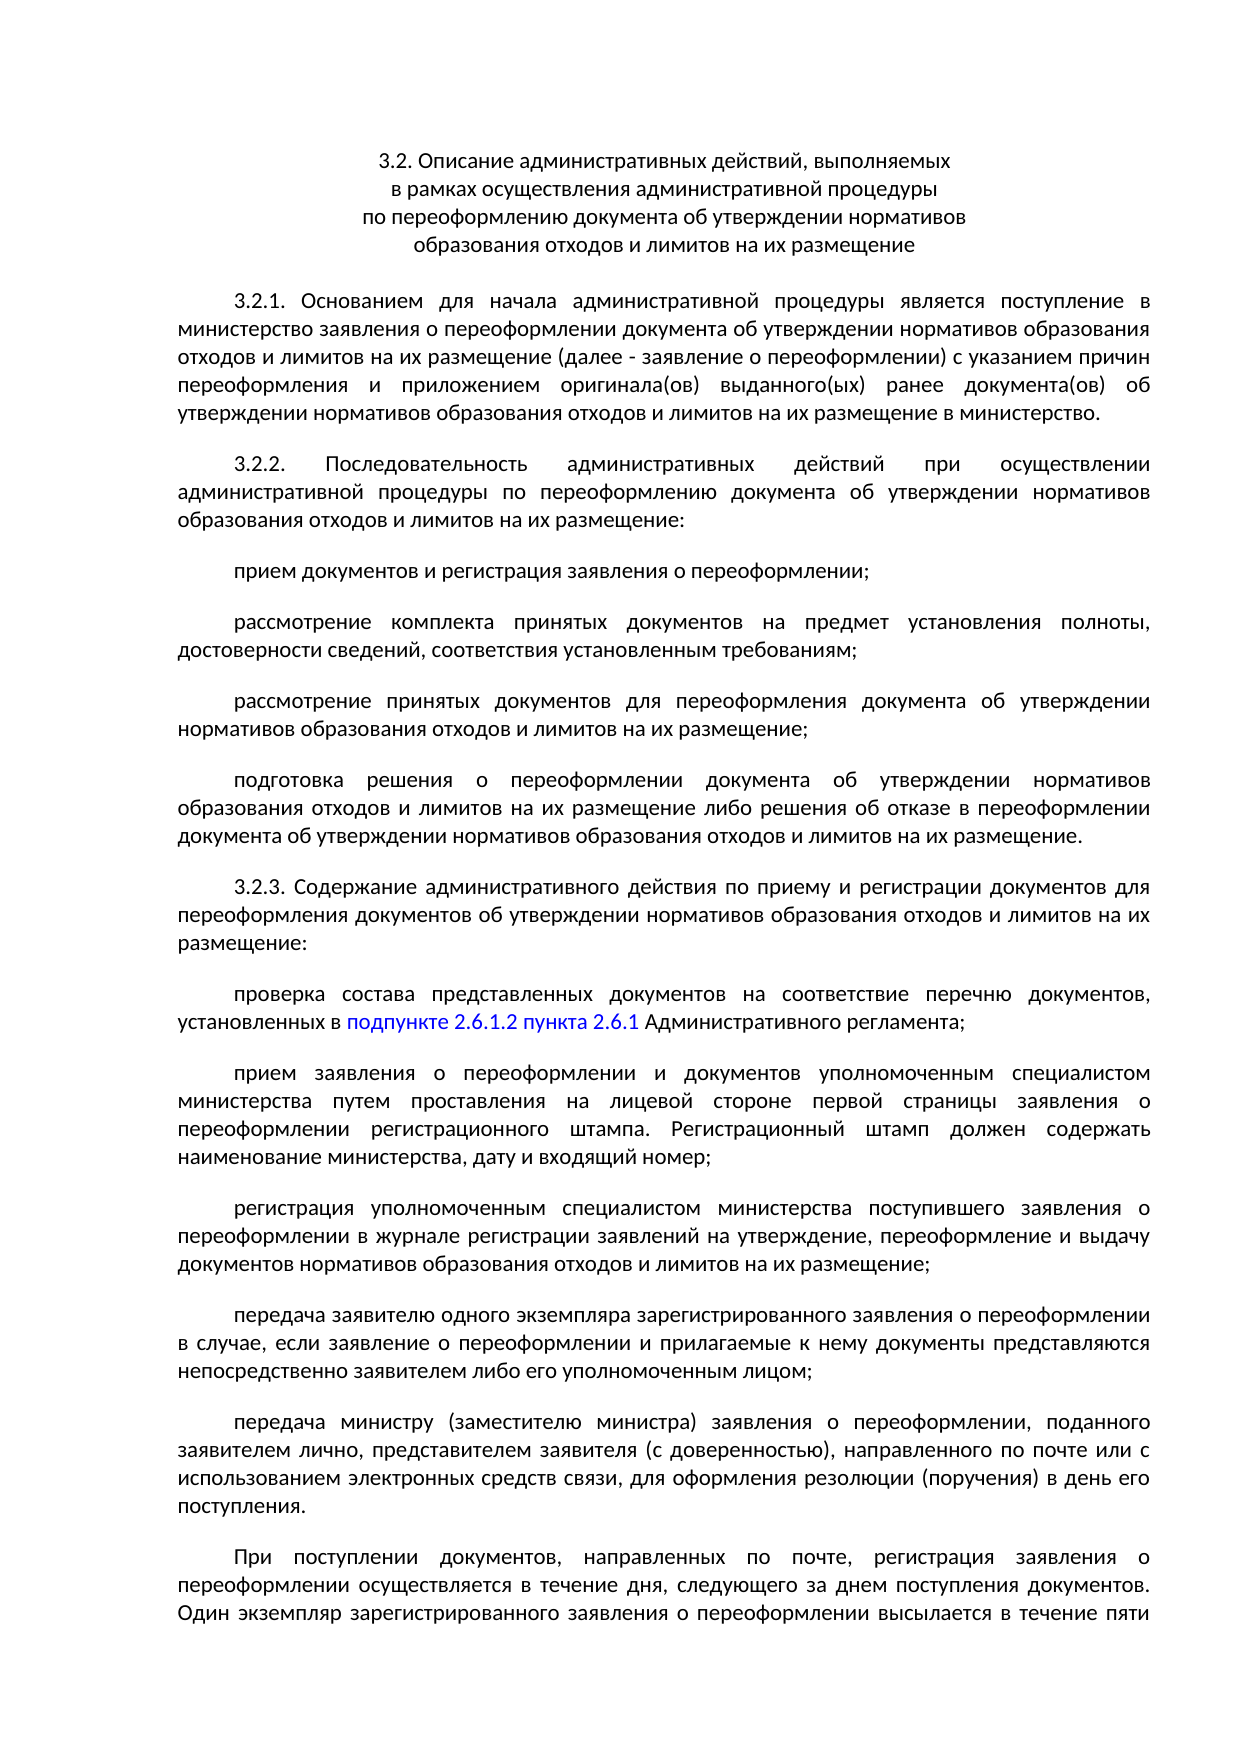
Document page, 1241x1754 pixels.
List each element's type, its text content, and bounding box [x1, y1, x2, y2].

text прием документов и регистрация заявления о переоформлении; [177, 556, 1152, 584]
text рассмотрение принятых документов для переоформления документа об утверждении нормативов образования отходов и лимитов на их размещение; [177, 686, 1152, 742]
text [177, 1542, 1152, 1626]
text прием заявления о переоформлении и документов уполномоченным специалистом министерства путем проставления на лицевой стороне первой страницы заявления о переоформлении регистрационного штампа. Регистрационный штамп должен содержать наименование министерства, дату и входящий номер; [177, 1058, 1152, 1170]
text по переоформлению документа об утверждении нормативов [177, 202, 1152, 230]
text 3.2.3. Содержание административного действия по приему и регистрации документов для переоформления документов об утверждении нормативов образования отходов и лимитов на их размещение: [177, 872, 1152, 956]
text передача заявителю одного экземпляра зарегистрированного заявления о переоформлении в случае, если заявление о переоформлении и прилагаемые к нему документы представляются непосредственно заявителем либо его уполномоченным лицом; [177, 1300, 1152, 1384]
text рассмотрение комплекта принятых документов на предмет установления полноты, достоверности сведений, соответствия установленным требованиям; [177, 607, 1152, 663]
text проверка состава представленных документов на соответствие перечню документов, установленных в подпункте 2.6.1.2 пункта 2.6.1 Административного регламента; [177, 979, 1152, 1035]
text передача министру (заместителю министра) заявления о переоформлении, поданного заявителем лично, представителем заявителя (с доверенностью), направленного по почте или с использованием электронных средств связи, для оформления резолюции (поручения) в день его поступления. [177, 1407, 1152, 1519]
text 3.2. Описание административных действий, выполняемых [177, 146, 1152, 174]
text образования отходов и лимитов на их размещение [177, 230, 1152, 258]
text 3.2.2. Последовательность административных действий при осуществлении административной процедуры по переоформлению документа об утверждении нормативов образования отходов и лимитов на их размещение: [177, 449, 1152, 533]
text в рамках осуществления административной процедуры [177, 174, 1152, 202]
text регистрация уполномоченным специалистом министерства поступившего заявления о переоформлении в журнале регистрации заявлений на утверждение, переоформление и выдачу документов нормативов образования отходов и лимитов на их размещение; [177, 1193, 1152, 1277]
text 3.2.1. Основанием для начала административной процедуры является поступление в министерство заявления о переоформлении документа об утверждении нормативов образования отходов и лимитов на их размещение (далее - заявление о переоформлении) с указанием причин переоформления и приложением оригинала(ов) выданного(ых) ранее документа(ов) об утверждении нормативов образования отходов и лимитов на их размещение в министерство. [177, 286, 1152, 426]
text подготовка решения о переоформлении документа об утверждении нормативов образования отходов и лимитов на их размещение либо решения об отказе в переоформлении документа об утверждении нормативов образования отходов и лимитов на их размещение. [177, 765, 1152, 849]
